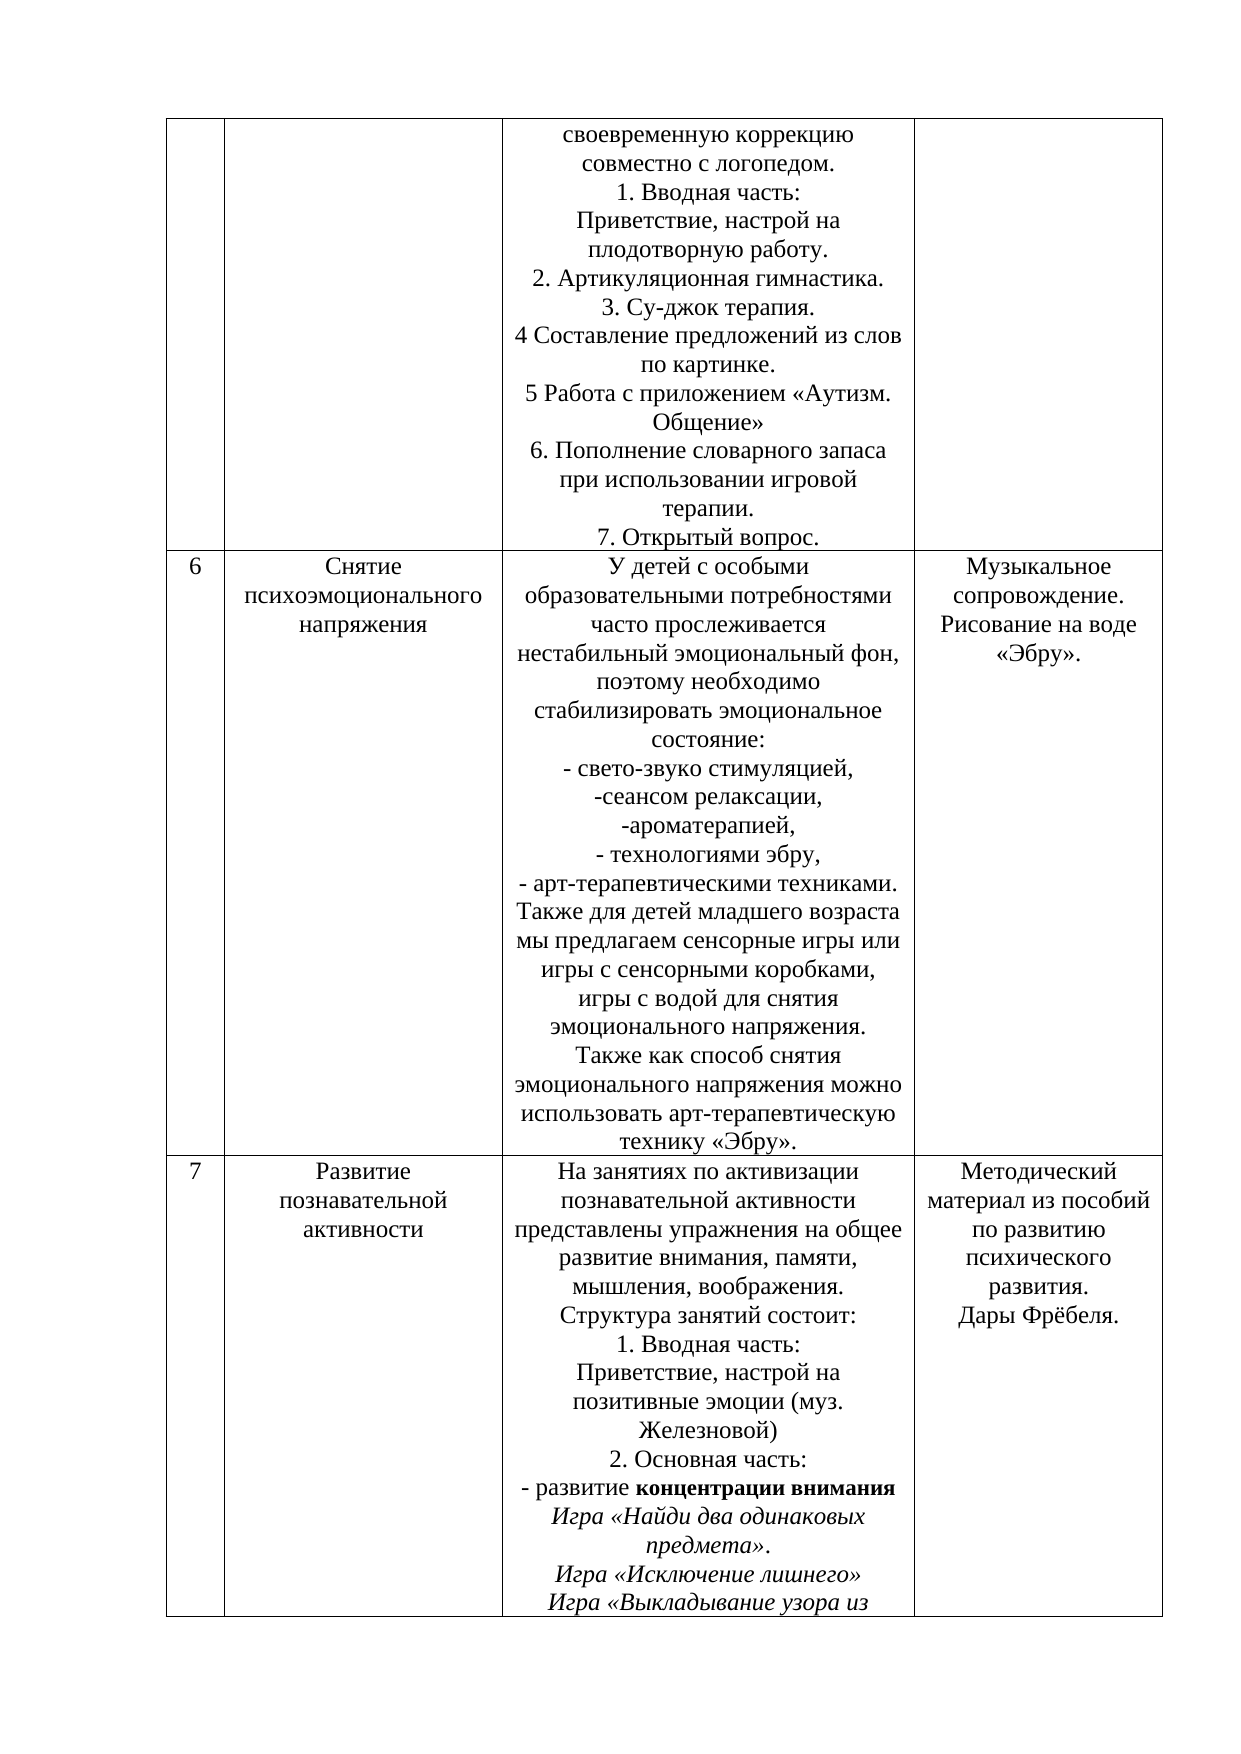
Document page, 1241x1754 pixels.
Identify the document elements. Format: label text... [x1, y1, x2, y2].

table_cell Музыкальное сопровождение. Рисование на воде «Эбру». [915, 551, 1162, 1155]
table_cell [225, 1156, 502, 1616]
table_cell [225, 119, 502, 550]
table_cell 6 [167, 551, 224, 1155]
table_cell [503, 119, 914, 550]
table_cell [915, 119, 1162, 550]
table_cell 5 [167, 119, 224, 550]
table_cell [503, 1156, 914, 1616]
table_cell Снятие психоэмоционального напряжения [225, 551, 502, 1155]
table_cell 7 [167, 1156, 224, 1616]
table_cell У детей с особыми образовательными потребностями часто прослеживается нестабильный эмоциональный фон, поэтому необходимо стабилизировать эмоциональное состояние: - свето-звуко стимуляцией, -сеансом релаксации, -ароматерапией, - технологиями эбру, - арт-терапевтическими техниками. Также для детей младшего возраста мы предлагаем сенсорные игры или игры с сенсорными коробками, игры с водой для снятия эмоционального напряжения. Также как способ снятия эмоционального напряжения можно использовать арт-терапевтическую технику «Эбру». [503, 551, 914, 1155]
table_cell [915, 1156, 1162, 1616]
